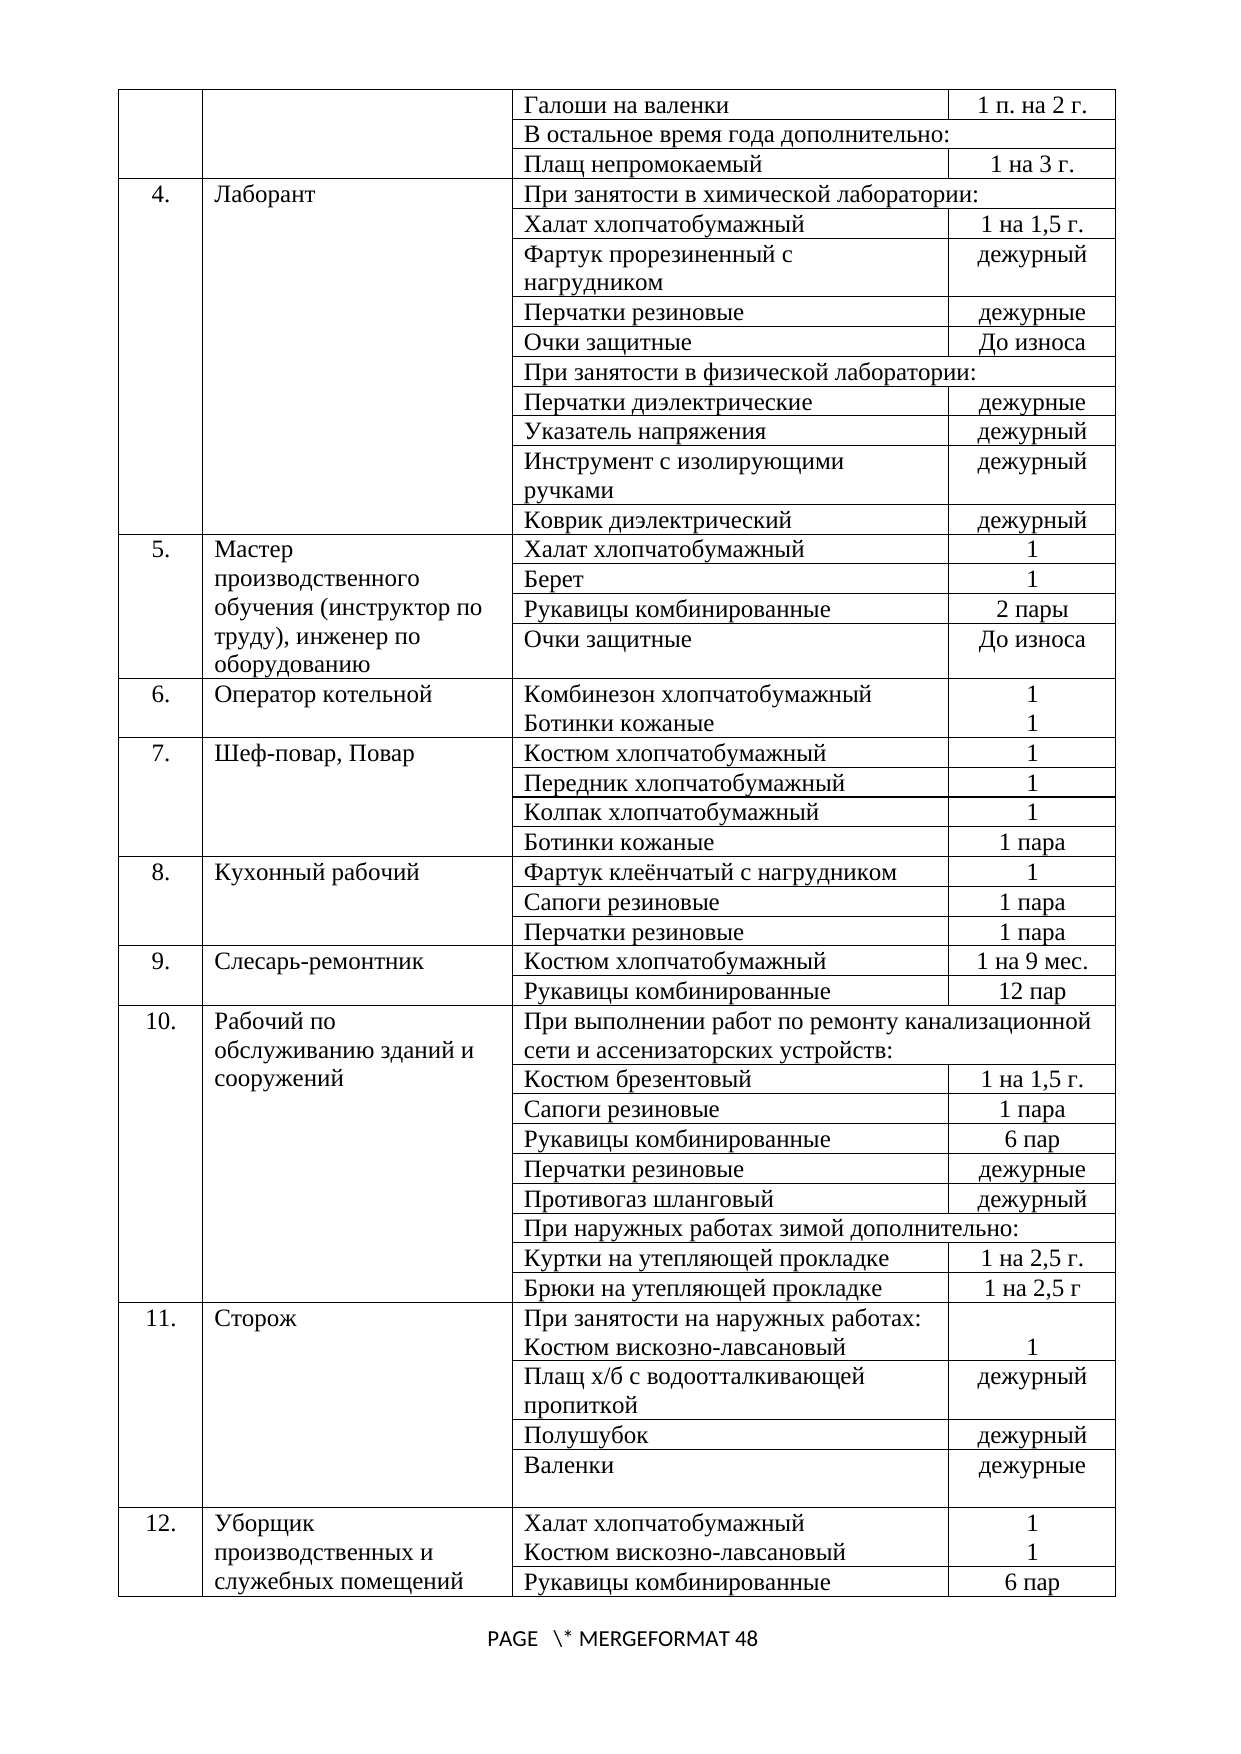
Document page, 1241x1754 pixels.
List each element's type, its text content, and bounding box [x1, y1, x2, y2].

table_cell При занятости на наружных работах: Костюм вискозно-лавсановый [513, 1303, 948, 1360]
table_cell 1 п. на . [949, 90, 1115, 118]
table_cell Фартук прорезиненный с нагрудником [513, 239, 948, 296]
table_cell Кухонный рабочий [203, 857, 512, 945]
table_cell Очки защитные [513, 624, 948, 678]
table_cell 1 пара [949, 1094, 1115, 1123]
table_cell Передник хлопчатобумажный [513, 768, 948, 796]
table_cell Ботинки кожаные [513, 827, 948, 856]
table_cell 8. [119, 857, 202, 945]
table_cell 1 [949, 564, 1115, 593]
table_cell Рабочий по обслуживанию зданий и сооружений [203, 1006, 512, 1302]
table_cell При занятости в физической лаборатории: [513, 357, 1115, 386]
table_cell 1 пара [949, 917, 1115, 945]
table_cell 6 пар [949, 1124, 1115, 1153]
table_cell дежурные [949, 387, 1115, 415]
table_cell Слесарь-ремонтник [203, 946, 512, 1005]
table_cell 1 пара [949, 827, 1115, 856]
table_cell Костюм хлопчатобумажный [513, 946, 948, 975]
table_cell 1 на . [949, 1065, 1115, 1093]
table_cell Очки защитные [513, 327, 948, 356]
table_cell Шеф-повар, Повар [203, 738, 512, 856]
table_cell дежурный [949, 505, 1115, 533]
table_cell При занятости в химической лаборатории: [513, 179, 1115, 208]
table_cell 9. [119, 946, 202, 1005]
table_cell 1 [949, 768, 1115, 796]
table_cell дежурные [949, 1450, 1115, 1507]
table_cell До износа [949, 327, 1115, 356]
table_cell 10. [119, 1006, 202, 1302]
table_cell 2 пары [949, 594, 1115, 623]
table_cell Сапоги резиновые [513, 887, 948, 916]
table_cell дежурные [949, 297, 1115, 326]
table_cell 1 [949, 1303, 1115, 1360]
table_cell Оператор котельной [203, 679, 512, 737]
table_cell Колпак хлопчатобумажный [513, 798, 948, 826]
table_cell дежурный [949, 446, 1115, 504]
table_cell Халат хлопчатобумажный [513, 209, 948, 238]
table_cell 7. [119, 738, 202, 856]
table_cell Костюм хлопчатобумажный [513, 738, 948, 767]
table_cell Коврик диэлектрический [513, 505, 948, 533]
table_cell дежурный [949, 1420, 1115, 1449]
table_cell Валенки [513, 1450, 948, 1507]
table_cell Сапоги резиновые [513, 1094, 948, 1123]
table_cell Перчатки резиновые [513, 917, 948, 945]
table_cell Рукавицы комбинированные [513, 594, 948, 623]
table_cell 1 пара [949, 887, 1115, 916]
table_cell Галоши на валенки [513, 90, 948, 118]
table_cell Лаборант [203, 179, 512, 533]
table_cell Сторож [203, 1303, 512, 1507]
table_cell Мастер производственного обучения (инструктор по труду), инженер по оборудованию [203, 535, 512, 678]
table_cell 6 пар [949, 1567, 1115, 1596]
table_cell При наружных работах зимой дополнительно: [513, 1214, 1115, 1242]
table_cell Рукавицы комбинированные [513, 1124, 948, 1153]
table_cell 12 пар [949, 976, 1115, 1005]
table_cell дежурные [949, 1154, 1115, 1183]
table_cell 1 [949, 798, 1115, 826]
table_cell Куртки на утепляющей прокладке [513, 1243, 948, 1272]
table_cell дежурный [949, 1184, 1115, 1212]
table_cell Перчатки резиновые [513, 297, 948, 326]
table_cell Перчатки резиновые [513, 1154, 948, 1183]
table_cell 11. [119, 1303, 202, 1507]
table_cell 12. [119, 1508, 202, 1596]
table_cell 1 [949, 857, 1115, 886]
table_cell В остальное время года дополнительно: [513, 120, 1115, 148]
table_cell 1 1 [949, 1508, 1115, 1566]
table_cell Рукавицы комбинированные [513, 976, 948, 1005]
table_cell Инструмент с изолирующими ручками [513, 446, 948, 504]
table_cell До износа [949, 624, 1115, 678]
table_cell 1 [949, 738, 1115, 767]
table_cell 5. [119, 535, 202, 678]
table_cell 6. [119, 679, 202, 737]
table_cell Полушубок [513, 1420, 948, 1449]
table_cell Уборщик производственных и служебных помещений [203, 1508, 512, 1596]
table_cell 1 1 [949, 679, 1115, 737]
table_cell Рукавицы комбинированные [513, 1567, 948, 1596]
table_cell 1 на . [949, 149, 1115, 178]
table_cell Халат хлопчатобумажный [513, 535, 948, 563]
table_cell дежурный [949, 1361, 1115, 1419]
table_cell 1 на . [949, 1243, 1115, 1272]
table_cell Комбинезон хлопчатобумажный Ботинки кожаные [513, 679, 948, 737]
table_cell 1 на . [949, 209, 1115, 238]
table_cell Костюм брезентовый [513, 1065, 948, 1093]
table_cell 4. [119, 179, 202, 533]
table_cell При выполнении работ по ремонту канализационной сети и ассенизаторских устройств: [513, 1006, 1115, 1063]
table_cell дежурный [949, 416, 1115, 445]
table_cell Фартук клеёнчатый с нагрудником [513, 857, 948, 886]
table_cell Плащ х/б с водоотталкивающей пропиткой [513, 1361, 948, 1419]
table_cell Халат хлопчатобумажный Костюм вискозно-лавсановый [513, 1508, 948, 1566]
table_cell 1 [949, 535, 1115, 563]
table_cell Плащ непромокаемый [513, 149, 948, 178]
table_cell 1 на 9 мес. [949, 946, 1115, 975]
table_cell Противогаз шланговый [513, 1184, 948, 1212]
table_cell Указатель напряжения [513, 416, 948, 445]
table_cell 1 на [949, 1273, 1115, 1302]
table_cell дежурный [949, 239, 1115, 296]
table_cell Берет [513, 564, 948, 593]
table_cell Перчатки диэлектрические [513, 387, 948, 415]
table_cell Брюки на утепляющей прокладке [513, 1273, 948, 1302]
